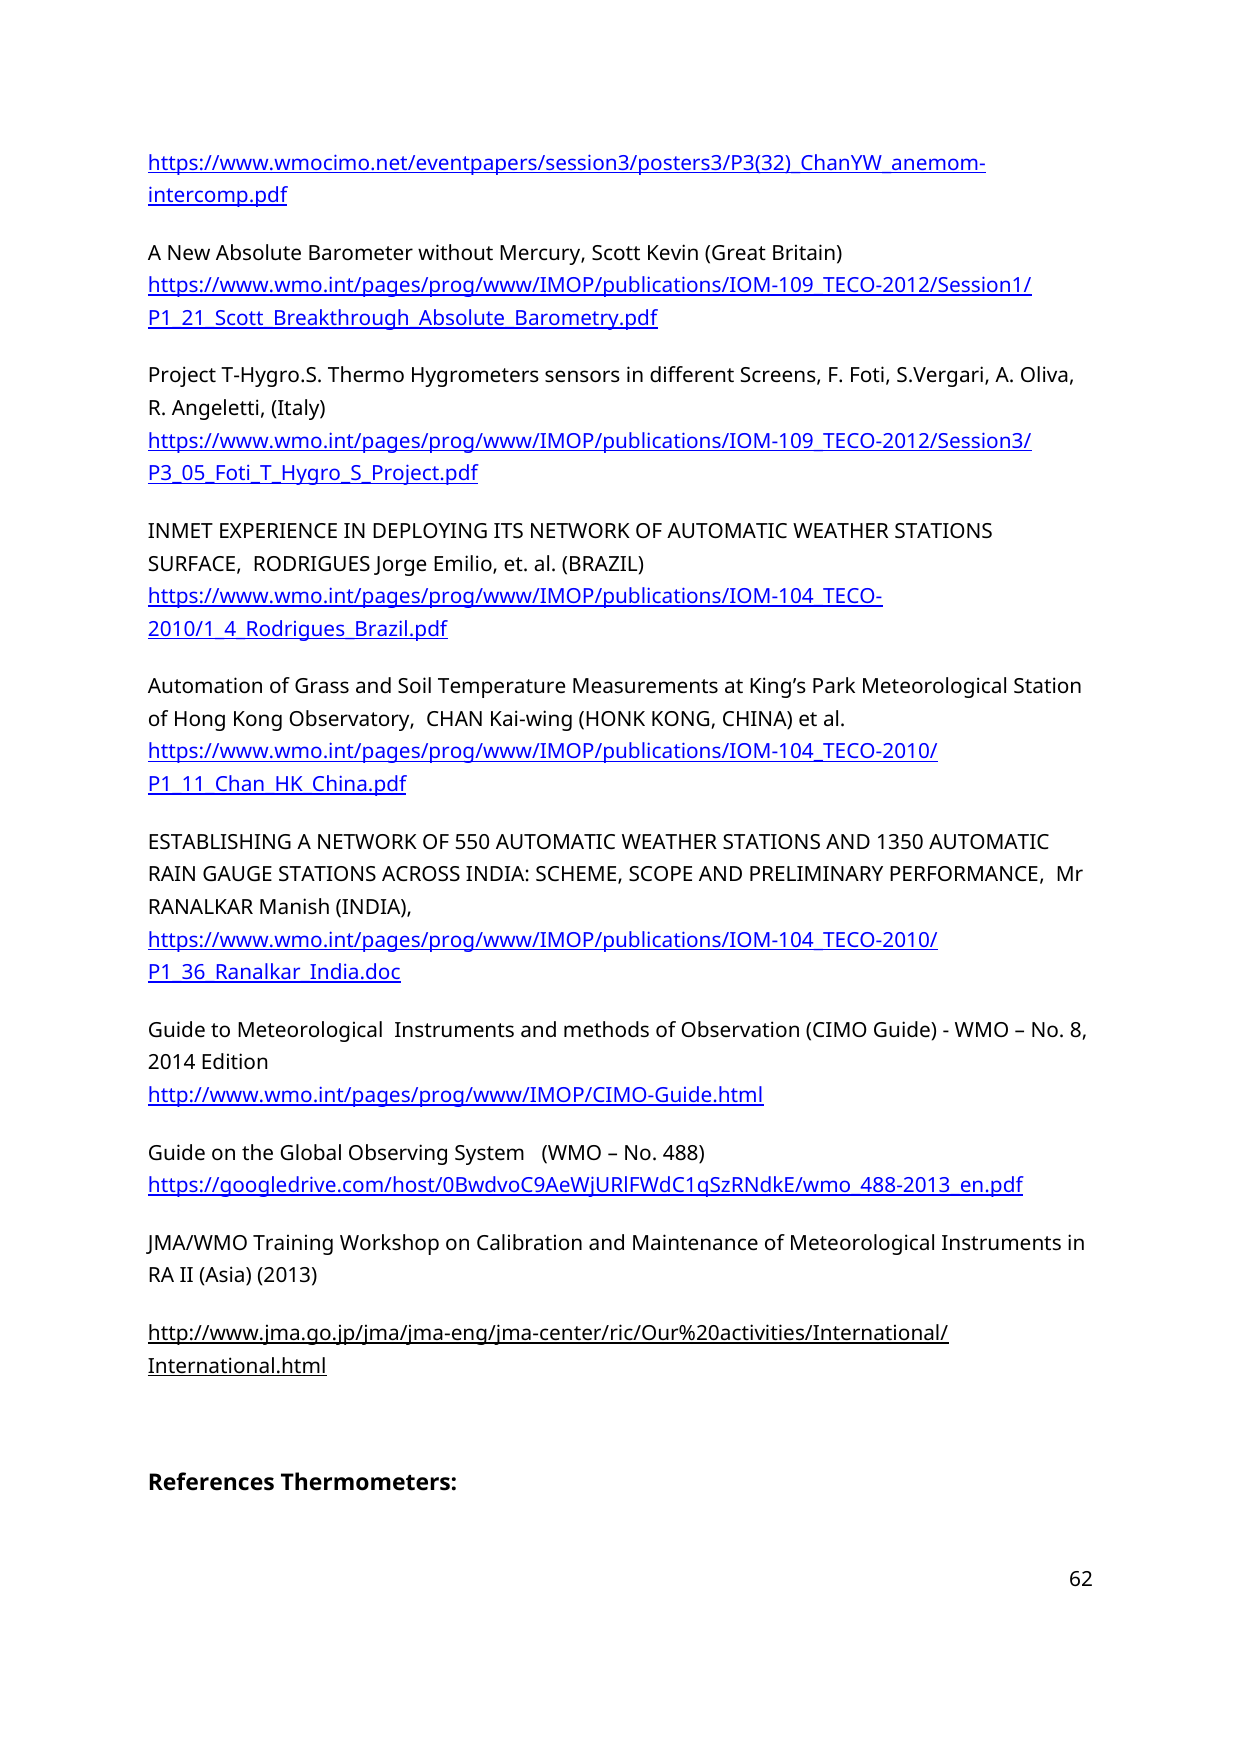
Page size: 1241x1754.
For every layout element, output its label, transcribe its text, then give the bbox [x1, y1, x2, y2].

text Guide to Meteorological Instruments and methods of Observation (CIMO Guide) - WMO – No. 8, 2014 Edition http://www.wmo.int/pages/prog/www/IMOP/CIMO-Guide.html [148, 1015, 1093, 1108]
text http://www.jma.go.jp/jma/jma-eng/jma-center/ric/Our%20activities/International/International.html [148, 1318, 1093, 1379]
text Guide on the Global Observing System (WMO – No. 488) https://googledrive.com/host/0BwdvoC9AeWjURlFWdC1qSzRNdkE/wmo_488-2013_en.pdf [148, 1138, 1093, 1199]
text References Thermometers: [148, 1466, 1093, 1497]
text A New Absolute Barometer without Mercury, Scott Kevin (Great Britain) https://www.wmo.int/pages/prog/www/IMOP/publications/IOM-109_TECO-2012/Session1/P1_21_Scott_Breakthrough_Absolute_Barometry.pdf [148, 238, 1093, 331]
text Automation of Grass and Soil Temperature Measurements at King’s Park Meteorological Station of Hong Kong Observatory, CHAN Kai-wing (HONK KONG, CHINA) et al. https://www.wmo.int/pages/prog/www/IMOP/publications/IOM-104_TECO-2010/P1_11_Chan_HK_China.pdf [148, 671, 1093, 798]
text JMA/WMO Training Workshop on Calibration and Maintenance of Meteorological Instruments in RA II (Asia) (2013) [148, 1228, 1093, 1289]
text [148, 148, 1093, 209]
text INMET EXPERIENCE IN DEPLOYING ITS NETWORK OF AUTOMATIC WEATHER STATIONS SURFACE, RODRIGUES Jorge Emilio, et. al. (BRAZIL) https://www.wmo.int/pages/prog/www/IMOP/publications/IOM-104_TECO-2010/1_4_Rodrigues_Brazil.pdf [148, 516, 1093, 642]
text ESTABLISHING A NETWORK OF 550 AUTOMATIC WEATHER STATIONS AND 1350 AUTOMATIC RAIN GAUGE STATIONS ACROSS INDIA: SCHEME, SCOPE AND PRELIMINARY PERFORMANCE, Mr RANALKAR Manish (INDIA), https://www.wmo.int/pages/prog/www/IMOP/publications/IOM-104_TECO-2010/P1_36_Ranalkar_India.doc [148, 827, 1093, 986]
text Project T-Hygro.S. Thermo Hygrometers sensors in different Screens, F. Foti, S.Vergari, A. Oliva, R. Angeletti, (Italy) https://www.wmo.int/pages/prog/www/IMOP/publications/IOM-109_TECO-2012/Session3/P3_05_Foti_T_Hygro_S_Project.pdf [148, 361, 1093, 487]
